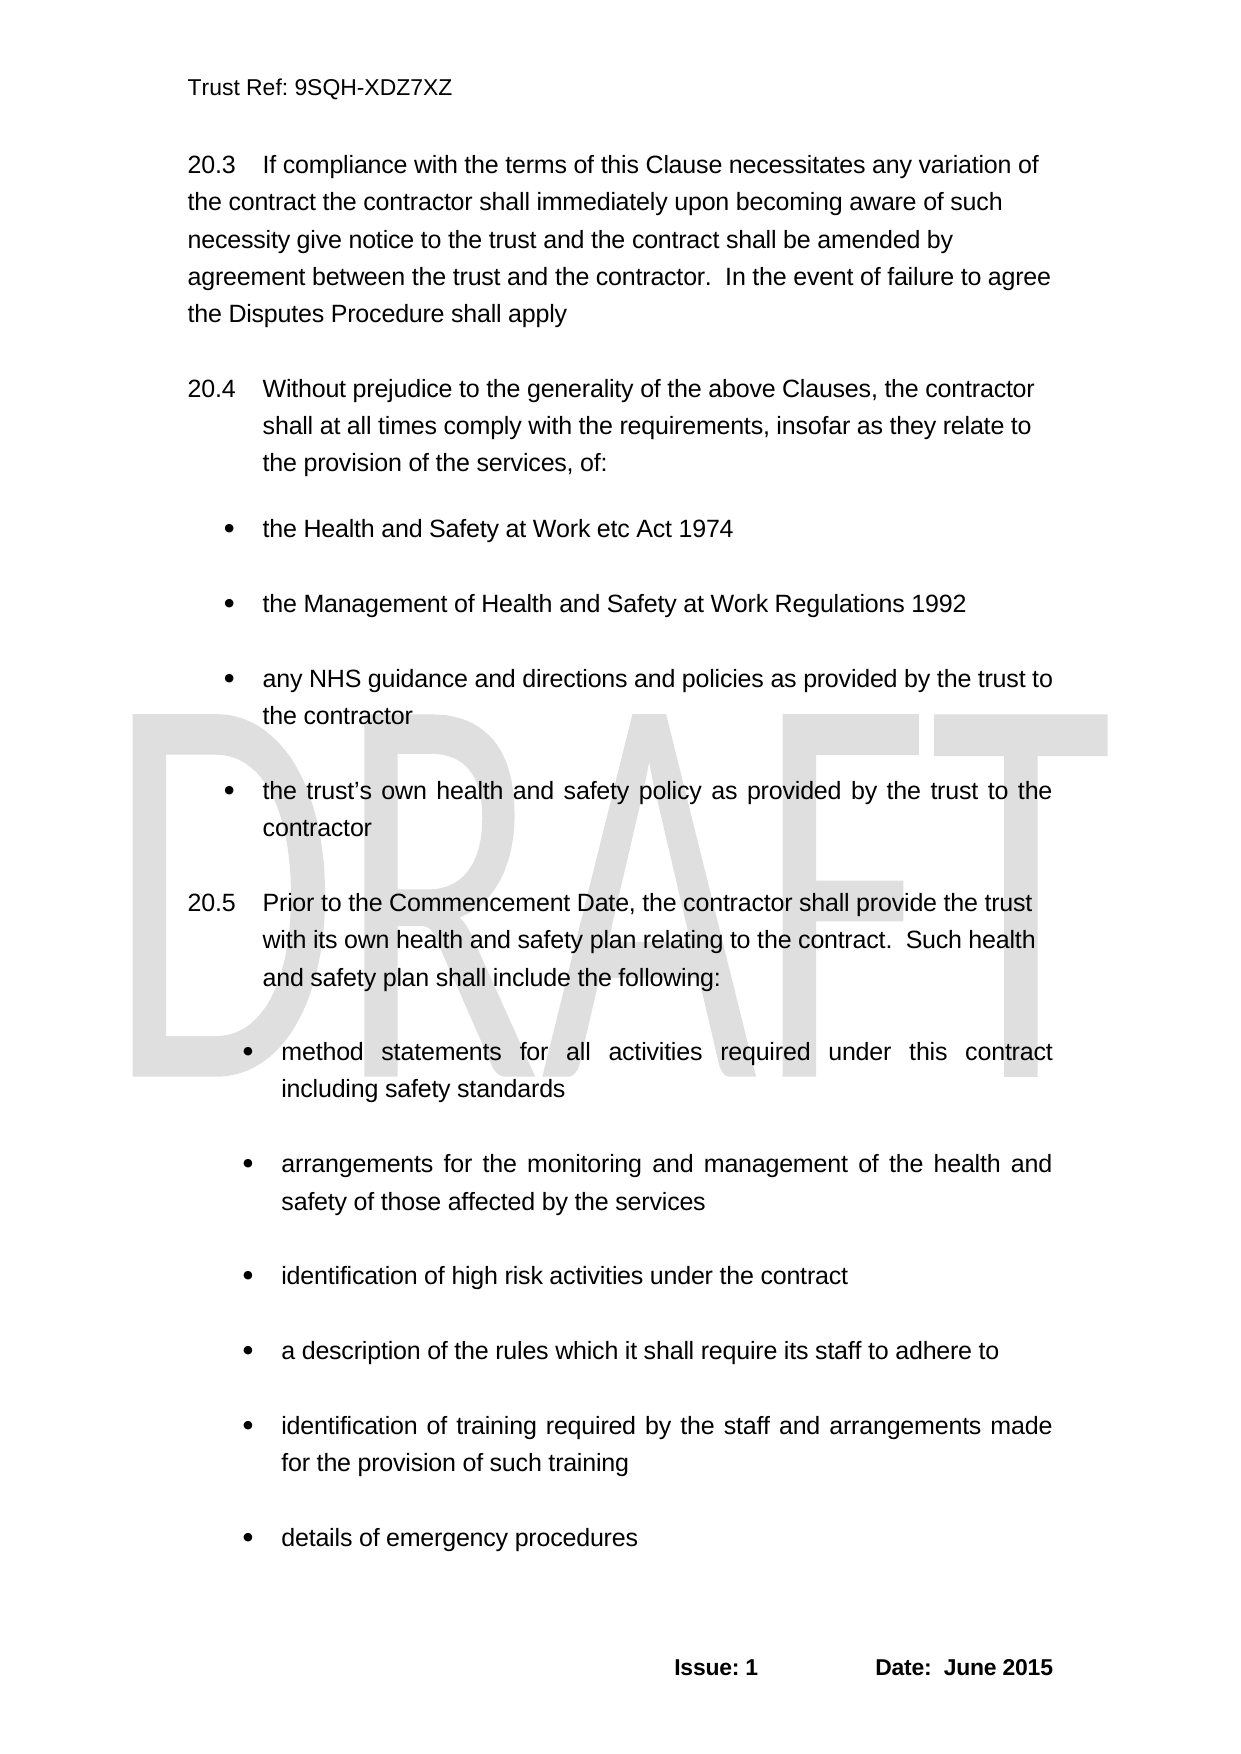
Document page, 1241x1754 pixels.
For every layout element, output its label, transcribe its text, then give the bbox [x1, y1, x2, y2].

subtitle If compliance with the terms of this Clause necessitates any variation of the contract the contractor shall immediately upon becoming aware of such necessity give notice to the trust and the contract shall be amended by agreement between the trust and the contractor. In the event of failure to agree the Disputes Procedure shall apply [187, 150, 1053, 328]
subtitle the trust’s own health and safety policy as provided by the trust to the contractor [225, 776, 1053, 842]
subtitle a description of the rules which it shall require its staff to adhere to [244, 1336, 1053, 1365]
subtitle the Health and Safety at Work etc Act 1974 [225, 514, 1053, 543]
subtitle Prior to the Commencement Date, the contractor shall provide the trust with its own health and safety plan relating to the contract. Such health and safety plan shall include the following: [187, 888, 1053, 991]
subtitle identification of training required by the staff and arrangements made for the provision of such training [244, 1411, 1053, 1477]
subtitle method statements for all activities required under this contract including safety standards [244, 1037, 1053, 1103]
subtitle arrangements for the monitoring and management of the health and safety of those affected by the services [244, 1149, 1053, 1215]
subtitle the Management of Health and Safety at Work Regulations 1992 [225, 589, 1053, 618]
subtitle details of emergency procedures [244, 1523, 1053, 1551]
subtitle Without prejudice to the generality of the above Clauses, the contractor shall at all times comply with the requirements, insofar as they relate to the provision of the services, of: [187, 374, 1053, 477]
subtitle identification of high risk activities under the contract [244, 1261, 1053, 1290]
subtitle any NHS guidance and directions and policies as provided by the trust to the contractor [225, 664, 1053, 730]
